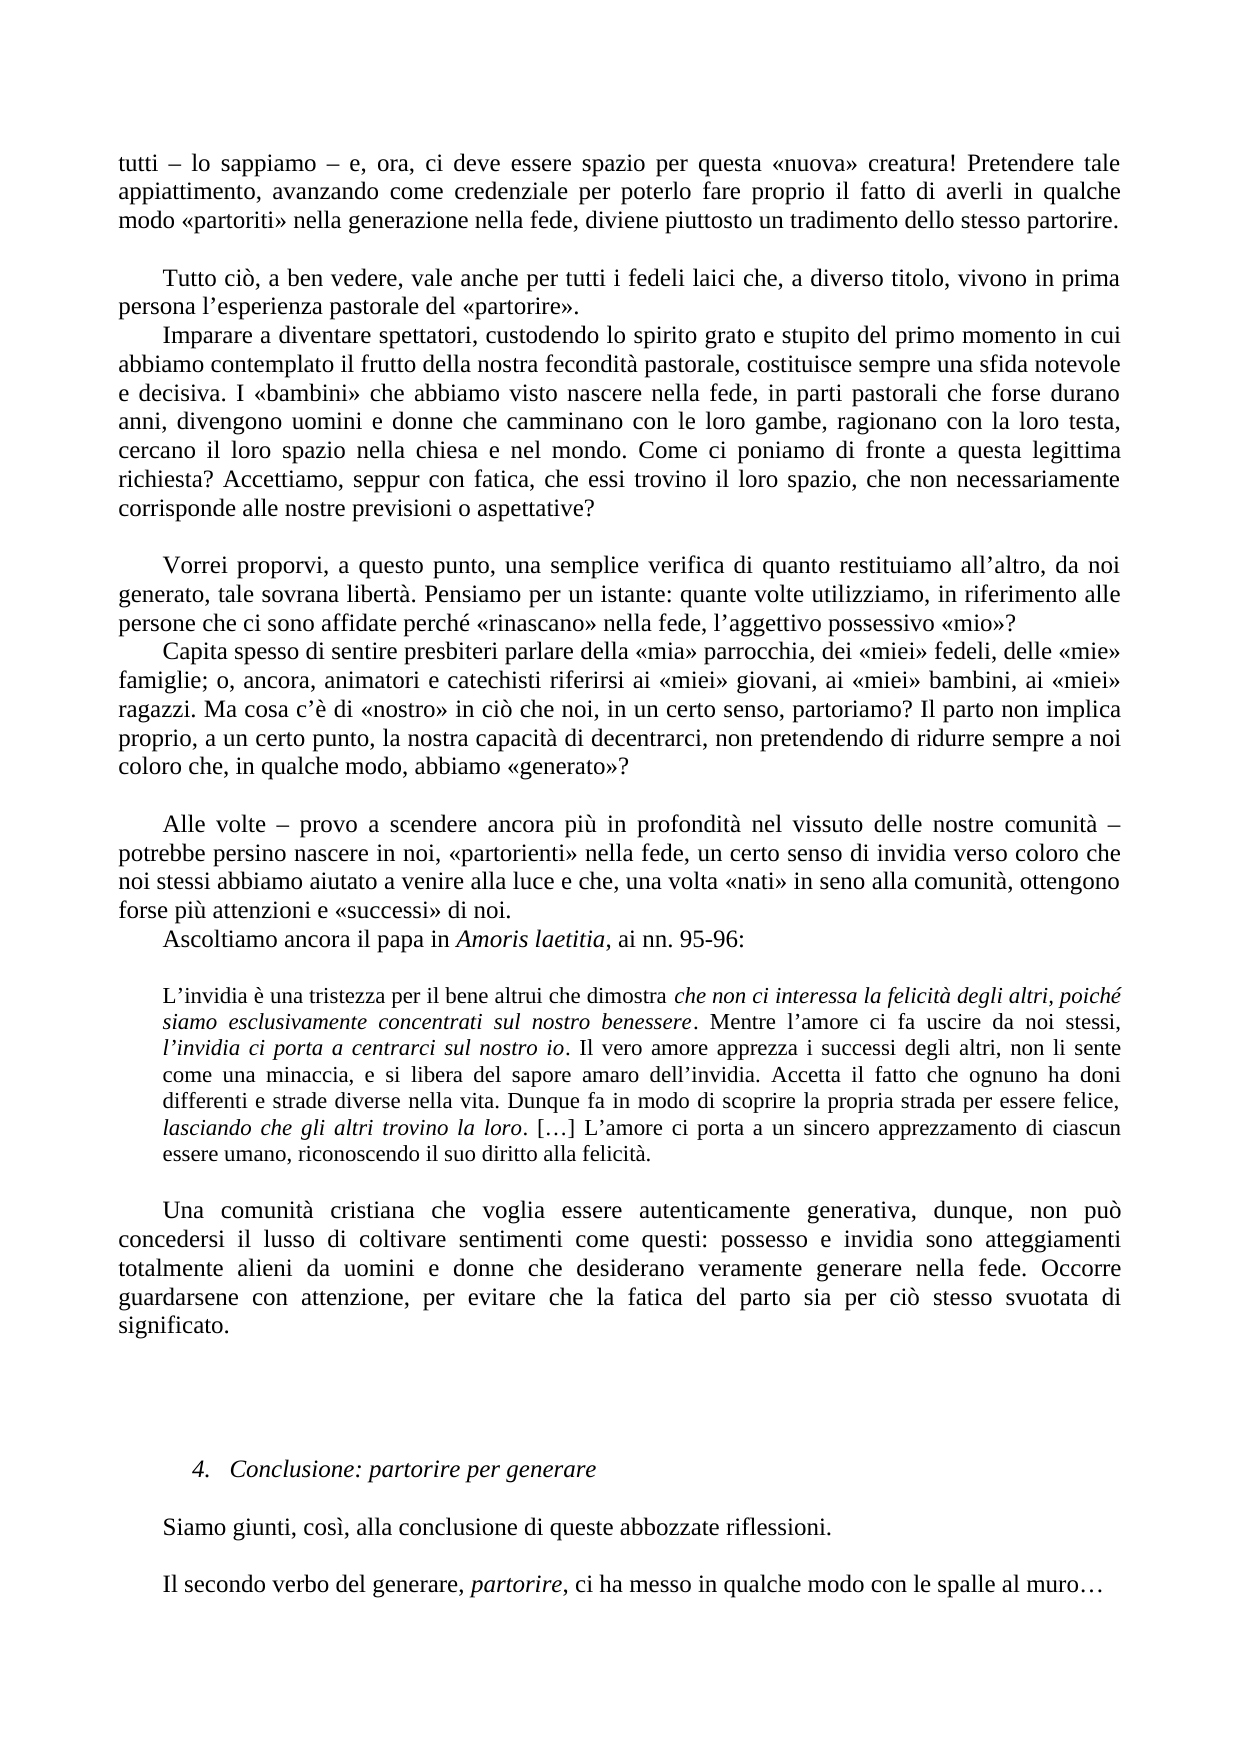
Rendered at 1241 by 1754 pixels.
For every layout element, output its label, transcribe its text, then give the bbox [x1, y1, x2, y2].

list Conclusione: partorire per generare [192, 1454, 1122, 1483]
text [118, 148, 1122, 234]
text Vorrei proporvi, a questo punto, una semplice verifica di quanto restituiamo all’altro, da noi generato, tale sovrana libertà. Pensiamo per un istante: quante volte utilizziamo, in riferimento alle persone che ci sono affidate perché «rinascano» nella fede, l’aggettivo possessivo «mio»? [118, 550, 1122, 636]
text L’invidia è una tristezza per il bene altrui che dimostra che non ci interessa la felicità degli altri, poiché siamo esclusivamente concentrati sul nostro benessere. Mentre l’amore ci fa uscire da noi stessi, l’invidia ci porta a centrarci sul nostro io. Il vero amore apprezza i successi degli altri, non li sente come una minaccia, e si libera del sapore amaro dell’invidia. Accetta il fatto che ognuno ha doni differenti e strade diverse nella vita. Dunque fa in modo di scoprire la propria strada per essere felice, lasciando che gli altri trovino la loro. […] L’amore ci porta a un sincero apprezzamento di ciascun essere umano, riconoscendo il suo diritto alla felicità. [162, 982, 1122, 1166]
text Siamo giunti, così, alla conclusione di queste abbozzate riflessioni. [118, 1512, 1122, 1540]
text Alle volte – provo a scendere ancora più in profondità nel vissuto delle nostre comunità – potrebbe persino nascere in noi, «partorienti» nella fede, un certo senso di invidia verso coloro che noi stessi abbiamo aiutato a venire alla luce e che, una volta «nati» in seno alla comunità, ottengono forse più attenzioni e «successi» di noi. [118, 809, 1122, 924]
text Una comunità cristiana che voglia essere autenticamente generativa, dunque, non può concedersi il lusso di coltivare sentimenti come questi: possesso e invidia sono atteggiamenti totalmente alieni da uomini e donne che desiderano veramente generare nella fede. Occorre guardarsene con attenzione, per evitare che la fatica del parto sia per ciò stesso svuotata di significato. [118, 1195, 1122, 1339]
text Capita spesso di sentire presbiteri parlare della «mia» parrocchia, dei «miei» fedeli, delle «mie» famiglie; o, ancora, animatori e catechisti riferirsi ai «miei» giovani, ai «miei» bambini, ai «miei» ragazzi. Ma cosa c’è di «nostro» in ciò che noi, in un certo senso, partoriamo? Il parto non implica proprio, a un certo punto, la nostra capacità di decentrarci, non pretendendo di ridurre sempre a noi coloro che, in qualche modo, abbiamo «generato»? [118, 636, 1122, 780]
text Tutto ciò, a ben vedere, vale anche per tutti i fedeli laici che, a diverso titolo, vivono in prima persona l’esperienza pastorale del «partorire». [118, 263, 1122, 320]
text Imparare a diventare spettatori, custodendo lo spirito grato e stupito del primo momento in cui abbiamo contemplato il frutto della nostra fecondità pastorale, costituisce sempre una sfida notevole e decisiva. I «bambini» che abbiamo visto nascere nella fede, in parti pastorali che forse durano anni, divengono uomini e donne che camminano con le loro gambe, ragionano con la loro testa, cercano il loro spazio nella chiesa e nel mondo. Come ci poniamo di fronte a questa legittima richiesta? Accettiamo, seppur con fatica, che essi trovino il loro spazio, che non necessariamente corrisponde alle nostre previsioni o aspettative? [118, 320, 1122, 521]
text Ascoltiamo ancora il papa in Amoris laetitia, ai nn. 95-96: [118, 924, 1122, 953]
text Il secondo verbo del generare, partorire, ci ha messo in qualche modo con le spalle al muro… [118, 1569, 1122, 1598]
